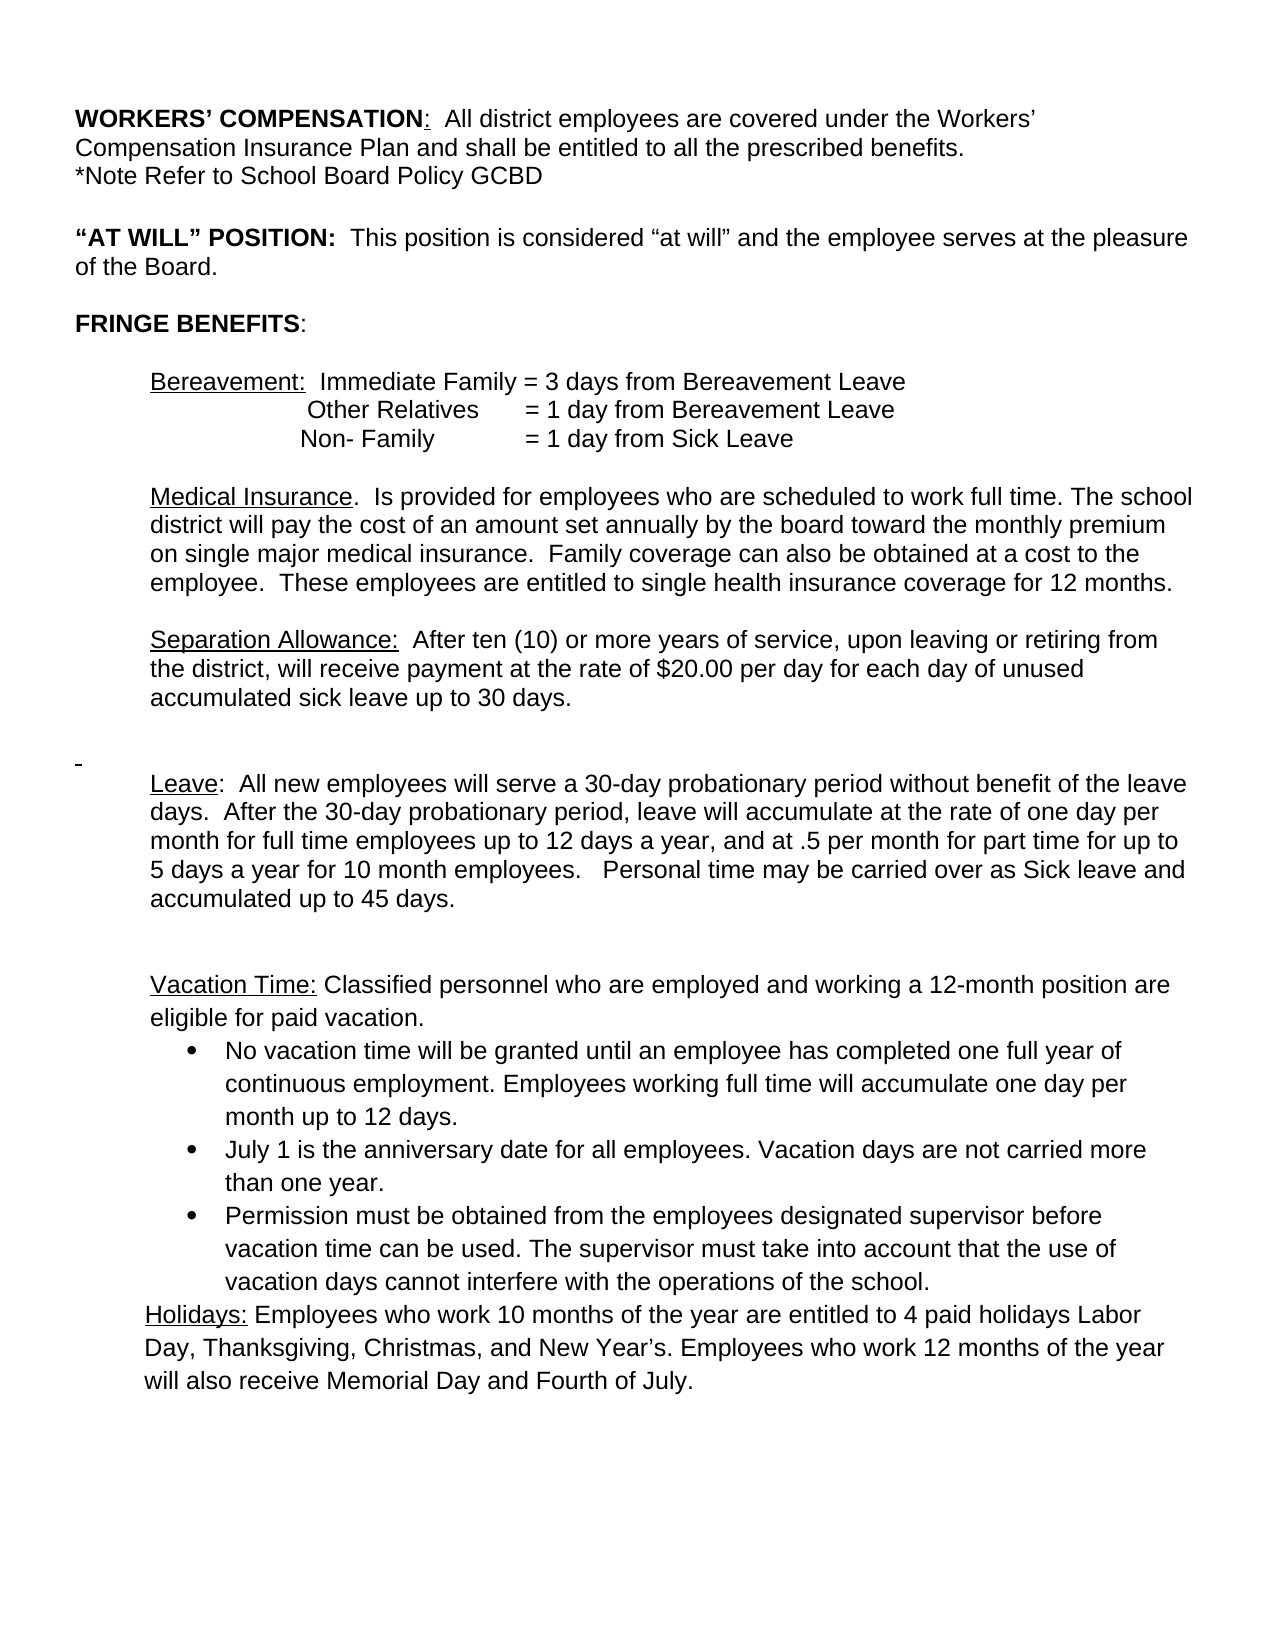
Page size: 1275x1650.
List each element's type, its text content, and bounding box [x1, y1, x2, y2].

text Bereavement: Immediate Family = 3 days from Bereavement Leave [150, 367, 1200, 396]
list Permission must be obtained from the employees designated supervisor before vacation time can be used. The supervisor must take into account that the use of vacation days cannot interfere with the operations of the school. [187, 1201, 1200, 1296]
text FRINGE BENEFITS: [75, 309, 1200, 338]
text Vacation Time: Classified personnel who are employed and working a 12-month position are [75, 970, 1200, 998]
text Holidays: Employees who work 10 months of the year are entitled to 4 paid holidays Labor [75, 1300, 1200, 1329]
text Non- Family = 1 day from Sick Leave [150, 424, 1200, 453]
text Medical Insurance. Is provided for employees who are scheduled to work full time. The school district will pay the cost of an amount set annually by the board toward the monthly premium on single major medical insurance. Family coverage can also be obtained at a cost to the employee. These employees are entitled to single health insurance coverage for 12 months. [150, 482, 1200, 597]
text Other Relatives = 1 day from Bereavement Leave [150, 396, 1200, 424]
text Day, Thanksgiving, Christmas, and New Year’s. Employees who work 12 months of the year [75, 1333, 1200, 1362]
text “AT WILL” POSITION: This position is considered “at will” and the employee serves at the pleasure of the Board. [75, 223, 1200, 281]
text WORKERS’ COMPENSATION: All district employees are covered under the Workers’ Compensation Insurance Plan and shall be entitled to all the prescribed benefits. [75, 104, 1200, 161]
text will also receive Memorial Day and Fourth of July. [75, 1366, 1200, 1395]
text *Note Refer to School Board Policy GCBD [75, 161, 1200, 190]
list July 1 is the anniversary date for all employees. Vacation days are not carried more than one year. [187, 1135, 1200, 1197]
text eligible for paid vacation. [75, 1003, 1200, 1032]
text Leave: All new employees will serve a 30-day probationary period without benefit of the leave days. After the 30-day probationary period, leave will accumulate at the rate of one day per month for full time employees up to 12 days a year, and at .5 per month for part time for up to 5 days a year for 10 month employees. Personal time may be carried over as Sick leave and accumulated up to 45 days. [150, 768, 1200, 912]
list No vacation time will be granted until an employee has completed one full year of continuous employment. Employees working full time will accumulate one day per month up to 12 days. [187, 1036, 1200, 1131]
text Separation Allowance: After ten (10) or more years of service, upon leaving or retiring from the district, will receive payment at the rate of $20.00 per day for each day of unused accumulated sick leave up to 30 days. [150, 626, 1200, 712]
